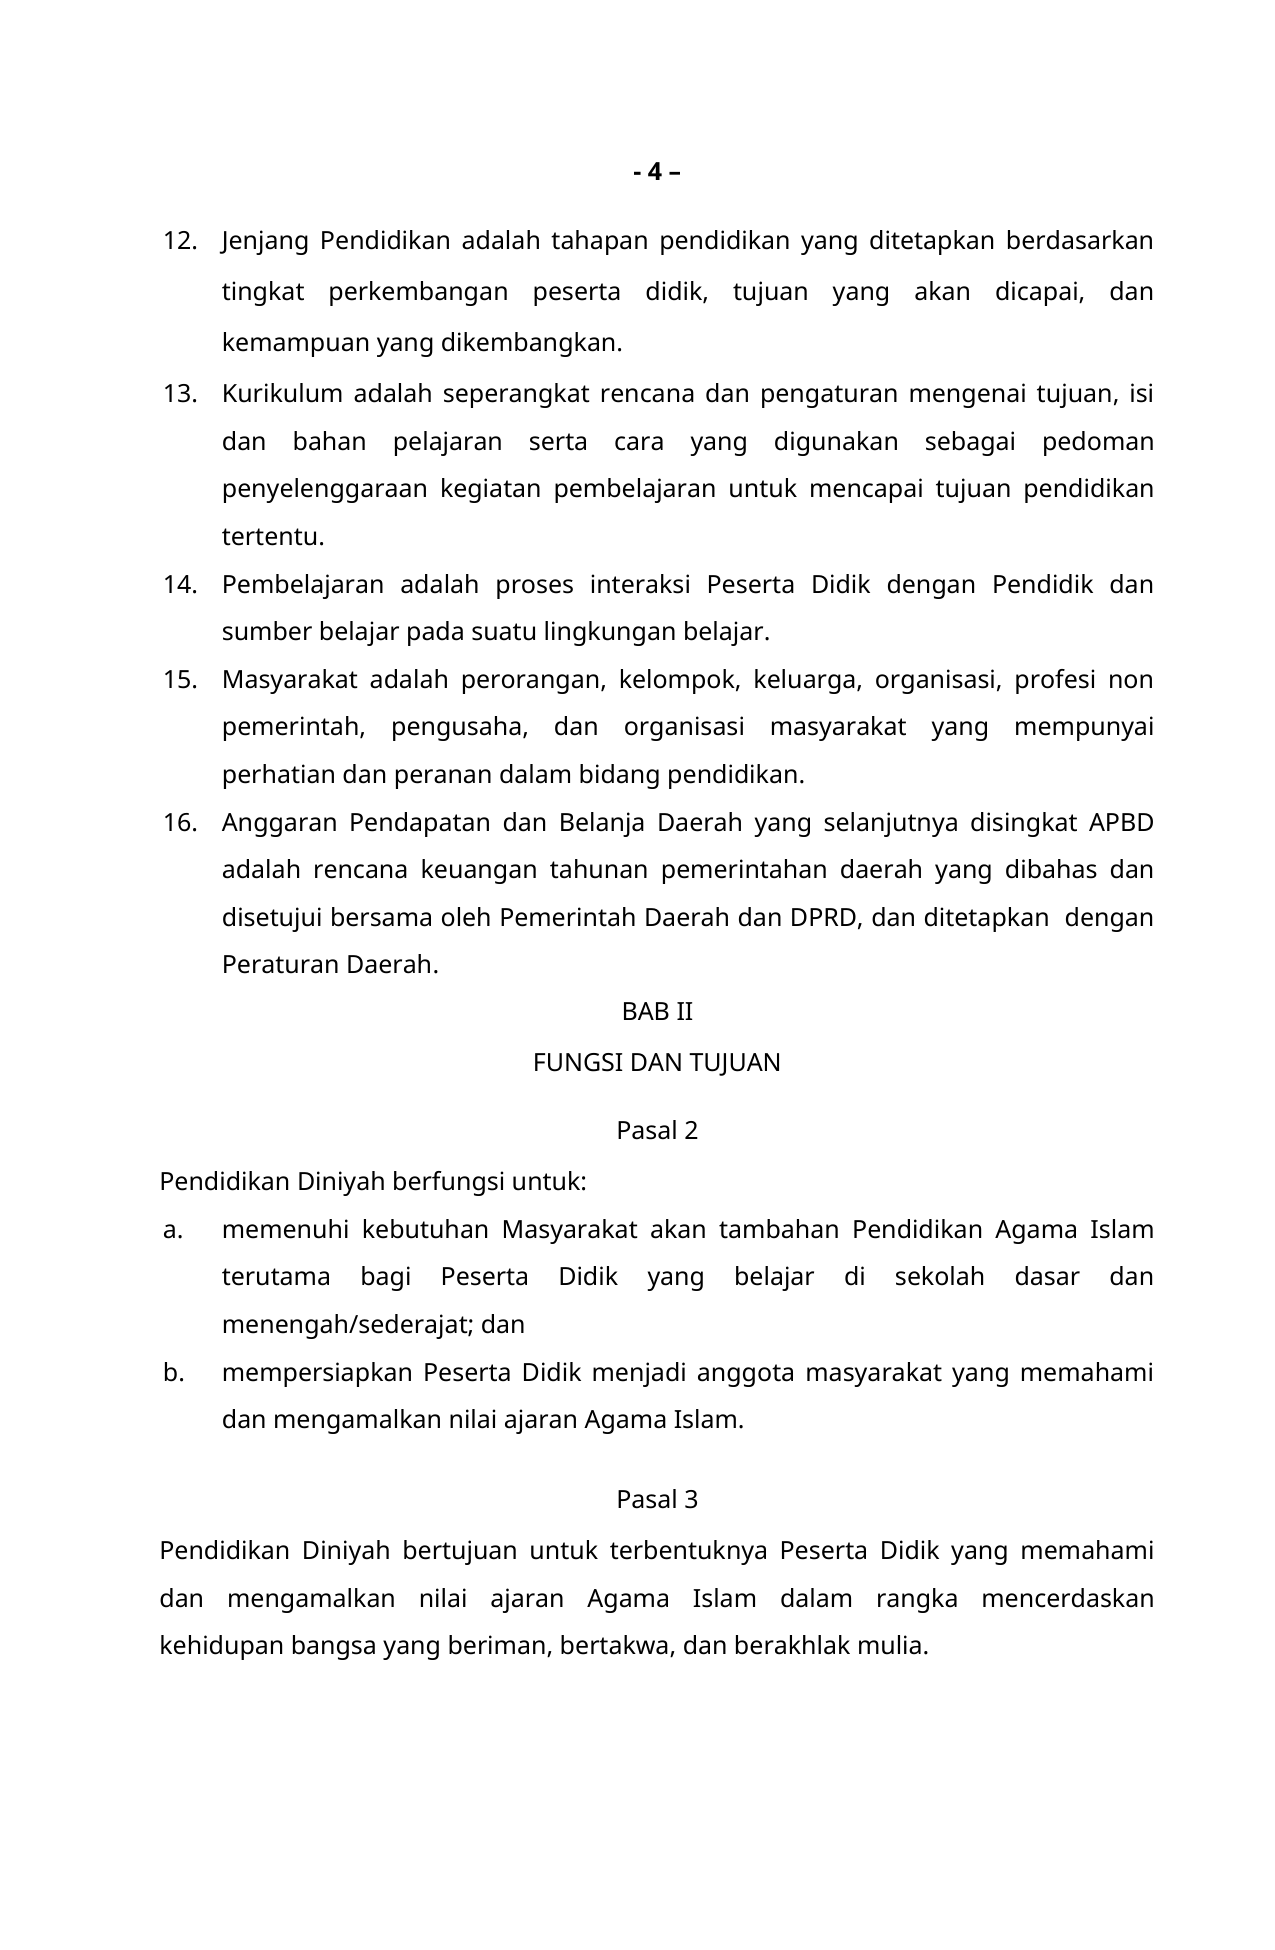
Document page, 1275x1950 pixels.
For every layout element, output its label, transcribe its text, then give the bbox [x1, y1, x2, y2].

table_cell Pasal 3 Pendidikan Diniyah bertujuan untuk terbentuknya Peserta Didik yang memahami dan mengamalkan nilai ajaran Agama Islam dalam rangka mencerdaskan kehidupan bangsa yang beriman, bertakwa, dan berakhlak mulia. [148, 1482, 1166, 1707]
table_cell BAB II FUNGSI DAN TUJUAN Pasal 2 Pendidikan Diniyah berfungsi untuk: memenuhi kebutuhan Masyarakat akan tambahan Pendidikan Agama Islam terutama bagi Peserta Didik yang belajar di sekolah dasar dan menengah/sederajat; dan mempersiapkan Peserta Didik menjadi anggota masyarakat yang memahami dan mengamalkan nilai ajaran Agama Islam. [148, 994, 1166, 1481]
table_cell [148, 223, 1166, 993]
